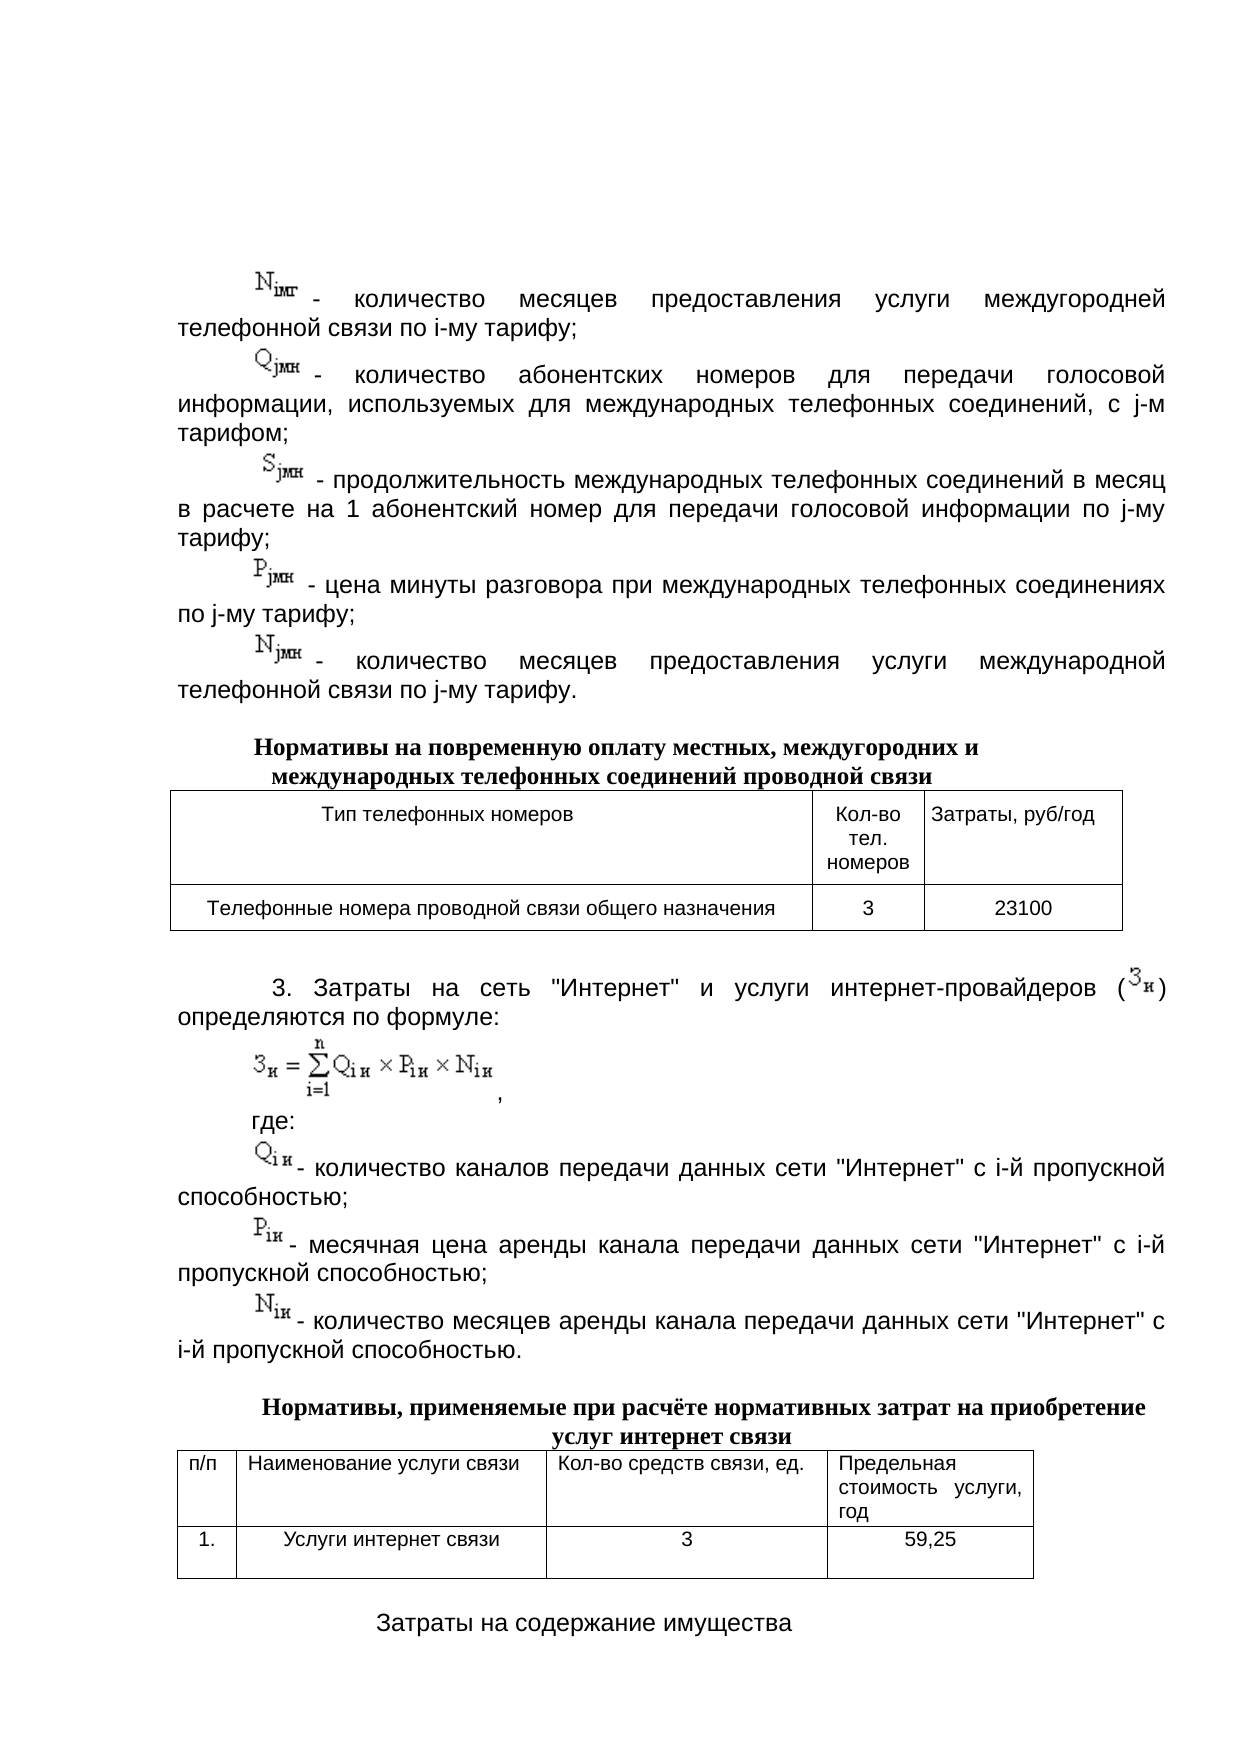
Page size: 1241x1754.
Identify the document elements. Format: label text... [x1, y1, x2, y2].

picture [251, 1210, 289, 1253]
table_header п/п [178, 1451, 236, 1526]
text , [177, 1030, 1167, 1106]
table_header Затраты, руб/год [925, 791, 1122, 884]
text - продолжительность международных телефонных соединений в месяц в расчете на 1 абонентский номер для передачи голосовой информации по j-му тарифу; [177, 446, 1167, 551]
text - количество месяцев аренды канала передачи данных сети "Интернет" с i-й пропускной способностью. [177, 1287, 1167, 1363]
table_cell 3 [547, 1527, 827, 1578]
picture [259, 446, 316, 489]
text 3. Затраты на сеть "Интернет" и услуги интернет-провайдеров () определяются по формуле: [177, 960, 1167, 1030]
text международных телефонных соединений проводной связи [177, 761, 1167, 790]
table_header Кол-во тел. номеров [813, 791, 924, 884]
text - количество каналов передачи данных сети "Интернет" с i-й пропускной способностью; [177, 1134, 1167, 1211]
table_cell 3 [813, 885, 924, 930]
table_cell 59,25 [828, 1527, 1033, 1578]
table_cell 1. [178, 1527, 236, 1578]
text Нормативы, применяемые при расчёте нормативных затрат на приобретение услуг интернет связи [177, 1392, 1167, 1449]
table_header Наименование услуги связи [237, 1451, 546, 1526]
table_header Тип телефонных номеров [171, 791, 812, 884]
text Затраты на содержание имущества [177, 1608, 1167, 1637]
text - количество абонентских номеров для передачи голосовой информации, используемых для международных телефонных соединений, с j-м тарифом; [177, 341, 1167, 446]
table_cell Услуги интернет связи [237, 1527, 546, 1578]
text - цена минуты разговора при международных телефонных соединениях по j-му тарифу; [177, 551, 1167, 627]
picture [1127, 960, 1159, 997]
picture [251, 265, 312, 308]
picture [251, 627, 315, 670]
table_header Предельная стоимость услуги, год [828, 1451, 1033, 1526]
text - месячная цена аренды канала передачи данных сети "Интернет" с i-й пропускной способностью; [177, 1211, 1167, 1287]
text - количество месяцев предоставления услуги международной телефонной связи по j-му тарифу. [177, 627, 1167, 704]
table_cell Телефонные номера проводной связи общего назначения [171, 885, 812, 930]
picture [251, 1030, 497, 1101]
table_header Кол-во средств связи, ед. [547, 1451, 827, 1526]
picture [251, 341, 314, 384]
picture [251, 551, 308, 594]
picture [251, 1134, 297, 1177]
text где: [177, 1106, 1167, 1134]
picture [251, 1287, 297, 1330]
table_cell 23100 [925, 885, 1122, 930]
text - количество месяцев предоставления услуги междугородней телефонной связи по i-му тарифу; [177, 265, 1167, 341]
text Нормативы на повременную оплату местных, междугородних и [177, 732, 1167, 761]
